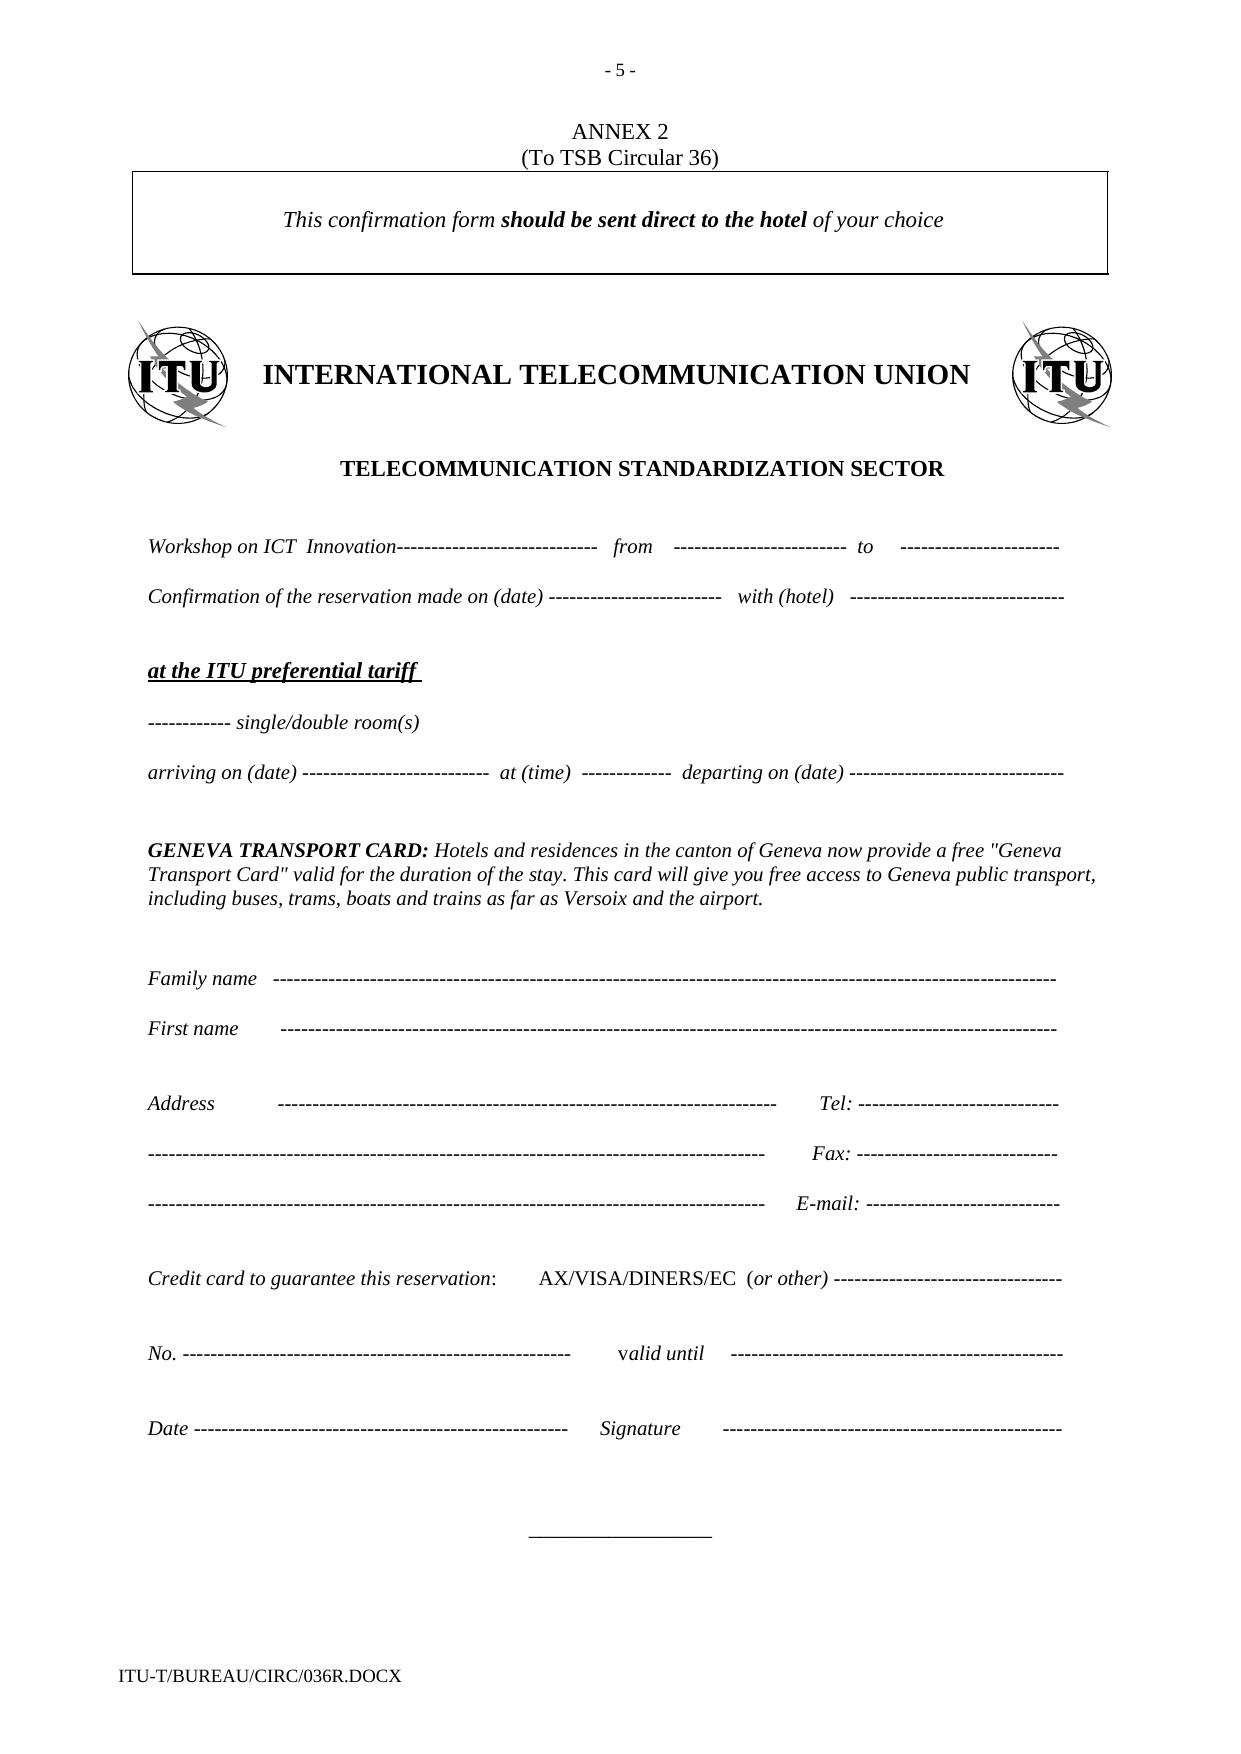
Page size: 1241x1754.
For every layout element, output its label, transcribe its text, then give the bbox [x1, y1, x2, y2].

text GENEVA TRANSPORT CARD: Hotels and residences in the canton of Geneva now provide a free "Geneva Transport Card" valid for the duration of the stay. This card will give you free access to public transport, including buses, trams, boats and trains as far as Versoix and the airport. [148, 838, 1122, 910]
text First name ---------------------------------------------------------------------------------------------------------------- [148, 1014, 1068, 1039]
table_header This confirmation form should be sent direct to the hotel of your choice [133, 172, 1107, 273]
text Address ------------------------------------------------------------------------ Tel: ----------------------------- [148, 1089, 1068, 1114]
text arriving on (date) --------------------------- at (time) ------------- departing on (date) ------------------------------- [148, 759, 1068, 784]
text Workshop on ICT Innovation----------------------------- from ------------------------- to ----------------------- [148, 533, 1068, 558]
text Date ------------------------------------------------------ Signature ------------------------------------------------- [148, 1414, 1068, 1439]
text ANNEX 2 (To TSB Circular 36) [118, 118, 1122, 171]
text Credit card to guarantee this reservation: AX/VISA/DINERS/EC (or other) --------------------------------- [148, 1264, 1068, 1289]
table_header [102, 313, 236, 428]
text TELECOMMUNICATION STANDARDIZATION SECTOR [148, 455, 1137, 508]
text ________________ [118, 1514, 1122, 1541]
text ----------------------------------------------------------------------------------------- Fax: ----------------------------- [148, 1139, 1068, 1164]
text No. -------------------------------------------------------- valid until ------------------------------------------------ [148, 1339, 1068, 1364]
table_header [993, 313, 1138, 428]
text Confirmation of the reservation made on (date) ------------------------- with (hotel) ------------------------------- [148, 583, 1068, 608]
text at the ITU preferential tariff [148, 658, 1068, 684]
text ----------------------------------------------------------------------------------------- E-mail: ---------------------------- [148, 1189, 1068, 1214]
text Family name ----------------------------------------------------------------------------------------------------------------- [148, 964, 1068, 989]
table_header INTERNATIONAL TELECOMMUNICATION UNION [236, 313, 993, 428]
text ------------ single/double room(s) [148, 709, 1068, 734]
